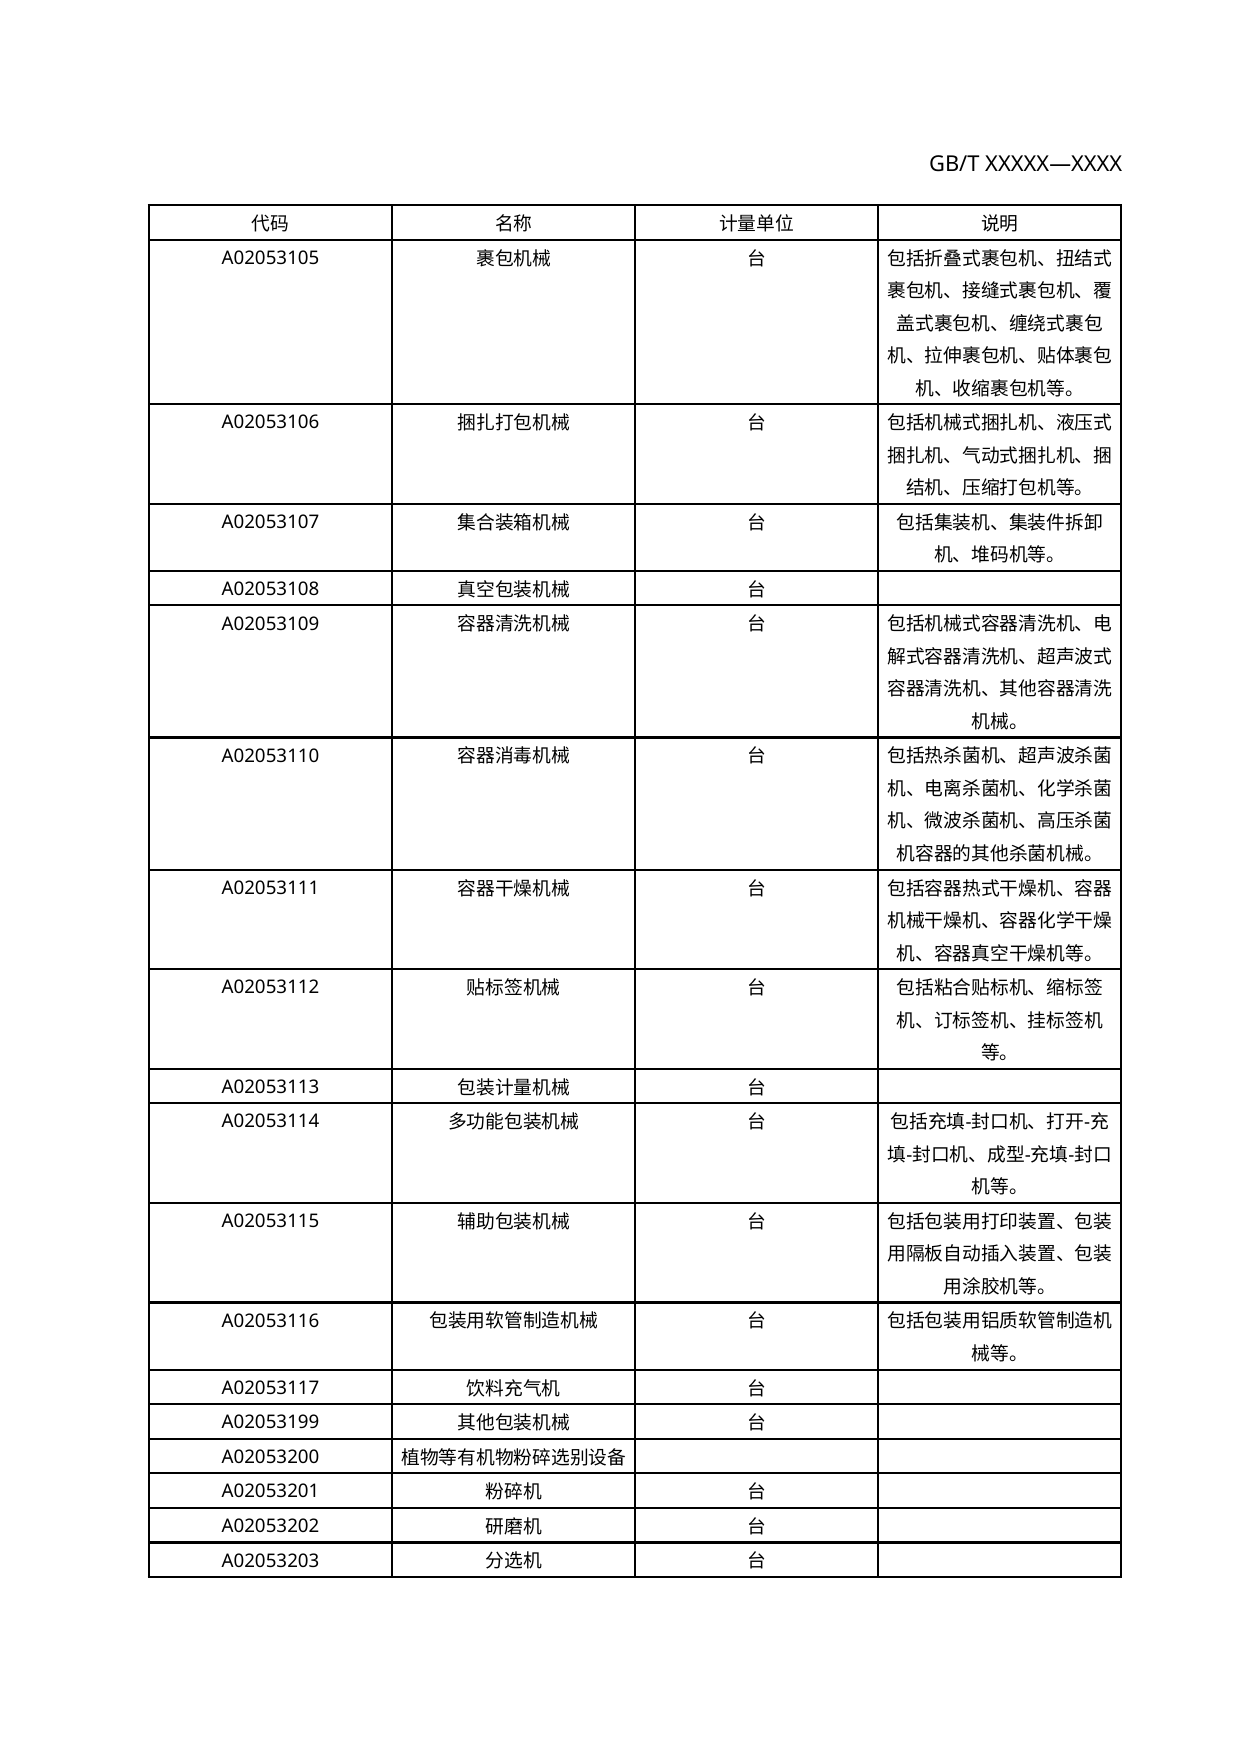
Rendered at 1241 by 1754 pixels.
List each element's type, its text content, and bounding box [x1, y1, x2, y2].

table_cell A02053117 [150, 1371, 391, 1403]
table_cell 台 [636, 572, 877, 604]
table_cell 包括容器热式干燥机、容器机械干燥机、容器化学干燥机、容器真空干燥机等。 [879, 871, 1120, 968]
table_cell 台 [636, 1070, 877, 1102]
table_cell A02053201 [150, 1474, 391, 1507]
table_cell 其他包装机械 [393, 1405, 634, 1438]
table_header 计量单位 [636, 206, 877, 238]
table_cell 台 [636, 871, 877, 968]
table_header 名称 [393, 206, 634, 238]
table_cell 包括折叠式裹包机、扭结式裹包机、接缝式裹包机、覆盖式裹包机、缠绕式裹包机、拉伸裹包机、贴体裹包机、收缩裹包机等。 [879, 241, 1120, 403]
table_cell 容器清洗机械 [393, 606, 634, 736]
table_cell 包装用软管制造机械 [393, 1304, 634, 1368]
table_cell 包括机械式容器清洗机、电解式容器清洗机、超声波式容器清洗机、其他容器清洗机械。 [879, 606, 1120, 736]
table_cell 台 [636, 505, 877, 570]
table_cell A02053111 [150, 871, 391, 968]
table_cell 台 [636, 1371, 877, 1403]
table_cell A02053199 [150, 1405, 391, 1438]
table_cell 辅助包装机械 [393, 1204, 634, 1301]
table_cell A02053106 [150, 405, 391, 503]
table_cell [879, 572, 1120, 604]
table_cell [879, 1509, 1120, 1541]
table_cell 容器干燥机械 [393, 871, 634, 968]
table_cell 台 [636, 606, 877, 736]
table_cell A02053200 [150, 1440, 391, 1472]
table_cell 植物等有机物粉碎选别设备 [393, 1440, 634, 1472]
table_cell 容器消毒机械 [393, 739, 634, 868]
table_cell 真空包装机械 [393, 572, 634, 604]
table_cell A02053115 [150, 1204, 391, 1301]
table_cell 台 [636, 405, 877, 503]
table_cell 台 [636, 1405, 877, 1438]
table_cell 贴标签机械 [393, 970, 634, 1068]
table_cell 捆扎打包机械 [393, 405, 634, 503]
table_cell A02053108 [150, 572, 391, 604]
table_cell A02053116 [150, 1304, 391, 1368]
table_cell A02053202 [150, 1509, 391, 1541]
table_cell A02053109 [150, 606, 391, 736]
table_cell A02053110 [150, 739, 391, 868]
table_cell 台 [636, 1474, 877, 1507]
table_cell 包括机械式捆扎机、液压式捆扎机、气动式捆扎机、捆结机、压缩打包机等。 [879, 405, 1120, 503]
table_cell [879, 1440, 1120, 1472]
table_cell 台 [636, 1104, 877, 1202]
table_cell [879, 1474, 1120, 1507]
table_cell 包括集装机、集装件拆卸机、堆码机等。 [879, 505, 1120, 570]
table_cell A02053114 [150, 1104, 391, 1202]
table_cell 粉碎机 [393, 1474, 634, 1507]
table_cell A02053203 [150, 1544, 391, 1576]
table_cell 台 [636, 1509, 877, 1541]
table_cell 包括充填-封口机、打开-充填-封口机、成型-充填-封口机等。 [879, 1104, 1120, 1202]
table_cell A02053105 [150, 241, 391, 403]
table_cell 包装计量机械 [393, 1070, 634, 1102]
table_cell 饮料充气机 [393, 1371, 634, 1403]
table_header 代码 [150, 206, 391, 238]
table_cell 多功能包装机械 [393, 1104, 634, 1202]
table_cell 包括热杀菌机、超声波杀菌机、电离杀菌机、化学杀菌机、微波杀菌机、高压杀菌机容器的其他杀菌机械。 [879, 739, 1120, 868]
table_cell 集合装箱机械 [393, 505, 634, 570]
table_cell 台 [636, 970, 877, 1068]
table_cell 台 [636, 739, 877, 868]
table_cell A02053113 [150, 1070, 391, 1102]
table_cell A02053112 [150, 970, 391, 1068]
table_cell 裹包机械 [393, 241, 634, 403]
table_cell A02053107 [150, 505, 391, 570]
table_cell 包括包装用铝质软管制造机械等。 [879, 1304, 1120, 1368]
table_cell 包括粘合贴标机、缩标签机、订标签机、挂标签机等。 [879, 970, 1120, 1068]
table_cell 台 [636, 1544, 877, 1576]
table_cell 研磨机 [393, 1509, 634, 1541]
table_header 说明 [879, 206, 1120, 238]
table_cell [879, 1544, 1120, 1576]
table_cell 台 [636, 1204, 877, 1301]
table_cell 包括包装用打印装置、包装用隔板自动插入装置、包装用涂胶机等。 [879, 1204, 1120, 1301]
table_cell [879, 1405, 1120, 1438]
table_cell 台 [636, 1304, 877, 1368]
table_cell 分选机 [393, 1544, 634, 1576]
table_cell [879, 1070, 1120, 1102]
table_cell 台 [636, 241, 877, 403]
table_cell [879, 1371, 1120, 1403]
table_cell [636, 1440, 877, 1472]
